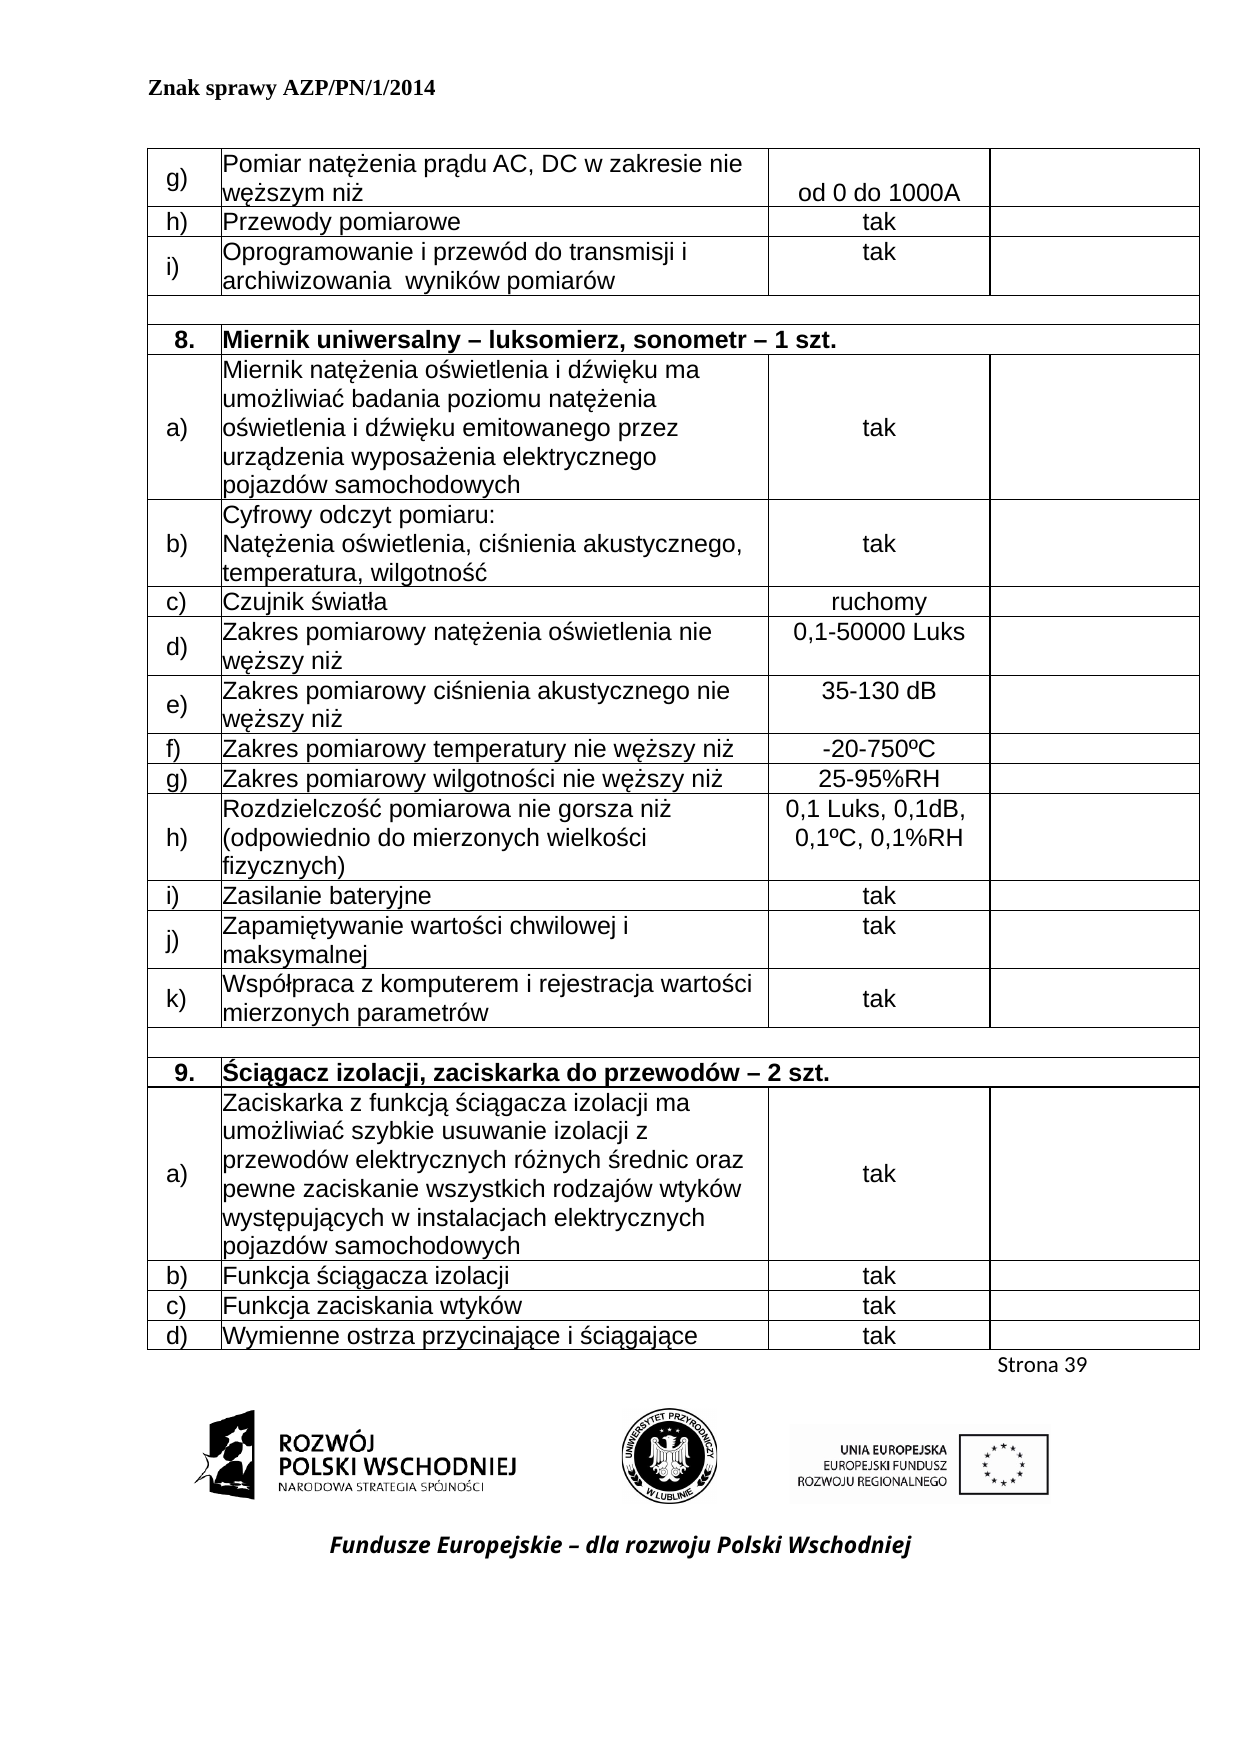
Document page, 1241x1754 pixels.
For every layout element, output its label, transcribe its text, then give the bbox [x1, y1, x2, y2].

table_cell [148, 734, 221, 763]
table_cell [991, 969, 1199, 1027]
table_cell Ściągacz izolacji, zaciskarka do przewodów – 2 szt. [222, 1058, 1199, 1086]
table_cell [148, 1321, 221, 1349]
table_cell -20-750ºC [769, 734, 989, 763]
table_cell Funkcja ściągacza izolacji [222, 1261, 768, 1290]
table_cell Zaciskarka z funkcją ściągacza izolacji ma umożliwiać szybkie usuwanie izolacji z przewodów elektrycznych różnych średnic oraz pewne zaciskanie wszystkich rodzajów wtyków występujących w instalacjach elektrycznych pojazdów samochodowych [222, 1088, 768, 1260]
table_cell [991, 734, 1199, 763]
table_cell [148, 969, 221, 1027]
table_cell Przewody pomiarowe [222, 207, 768, 236]
table_cell [148, 794, 221, 880]
table_cell Funkcja zaciskania wtyków [222, 1291, 768, 1319]
table_cell Rozdzielczość pomiarowa nie gorsza niż (odpowiednio do mierzonych wielkości fizycznych) [222, 794, 768, 880]
table_cell [148, 911, 221, 968]
table_cell od 0 do 1000A [769, 149, 989, 206]
table_cell tak [769, 881, 989, 910]
table_cell [148, 676, 221, 733]
picture [621, 1408, 718, 1504]
table_cell 0,1 Luks, 0,1dB, 0,1ºC, 0,1%RH [769, 794, 989, 880]
table_cell tak [769, 911, 989, 968]
table_cell [991, 911, 1199, 968]
table_cell Pomiar natężenia prądu AC, DC w zakresie nie węższym niż [222, 149, 768, 206]
table_cell [991, 881, 1199, 910]
table_cell [148, 1028, 1199, 1057]
table_cell [991, 794, 1199, 880]
table_cell [148, 587, 221, 616]
table_cell [148, 881, 221, 910]
table_cell [148, 237, 221, 294]
table_cell [991, 676, 1199, 733]
table_cell [991, 617, 1199, 674]
table_cell Zakres pomiarowy wilgotności nie węższy niż [222, 764, 768, 793]
table_cell [991, 1088, 1199, 1260]
table_cell [148, 764, 221, 793]
table_cell 9. [148, 1058, 221, 1086]
table_cell [148, 355, 221, 499]
table_cell 35-130 dB [769, 676, 989, 733]
table_cell [991, 1291, 1199, 1319]
table_cell tak [769, 1321, 989, 1349]
table_cell Zasilanie bateryjne [222, 881, 768, 910]
table_cell tak [769, 355, 989, 499]
table_cell [148, 149, 221, 206]
table_cell tak [769, 1291, 989, 1319]
table_cell [991, 500, 1199, 586]
table_cell [148, 500, 221, 586]
table_cell Miernik uniwersalny – luksomierz, sonometr – 1 szt. [222, 325, 1199, 354]
table_cell Zakres pomiarowy natężenia oświetlenia nie węższy niż [222, 617, 768, 674]
table_cell Czujnik światła [222, 587, 768, 616]
table_cell Wymienne ostrza przycinające i ściągające [222, 1321, 768, 1349]
table_cell ruchomy [769, 587, 989, 616]
table_cell [148, 617, 221, 674]
table_cell [991, 1261, 1199, 1290]
table_cell Zapamiętywanie wartości chwilowej i maksymalnej [222, 911, 768, 968]
table_cell [991, 355, 1199, 499]
table_cell [148, 1291, 221, 1319]
table_cell [991, 149, 1199, 206]
table_cell Współpraca z komputerem i rejestracja wartości mierzonych parametrów [222, 969, 768, 1027]
table_cell tak [769, 1261, 989, 1290]
table_cell Zakres pomiarowy ciśnienia akustycznego nie węższy niż [222, 676, 768, 733]
table_cell tak [769, 207, 989, 236]
table_cell [991, 237, 1199, 294]
table_cell tak [769, 237, 989, 294]
table_cell Miernik natężenia oświetlenia i dźwięku ma umożliwiać badania poziomu natężenia oświetlenia i dźwięku emitowanego przez urządzenia wyposażenia elektrycznego pojazdów samochodowych [222, 355, 768, 499]
table_cell [148, 207, 221, 236]
table_cell 0,1-50000 Luks [769, 617, 989, 674]
table_cell [148, 1261, 221, 1290]
table_cell tak [769, 1088, 989, 1260]
table_cell Oprogramowanie i przewód do transmisji i archiwizowania wyników pomiarów [222, 237, 768, 294]
table_cell [148, 296, 1199, 324]
table_cell tak [769, 500, 989, 586]
table_cell 25-95%RH [769, 764, 989, 793]
table_cell Cyfrowy odczyt pomiaru: Natężenia oświetlenia, ciśnienia akustycznego, temperatura, wilgotność [222, 500, 768, 586]
table_cell [991, 764, 1199, 793]
table_cell [991, 587, 1199, 616]
table_cell tak [769, 969, 989, 1027]
table_cell [991, 1321, 1199, 1349]
picture [789, 1424, 1055, 1504]
table_cell [148, 1088, 221, 1260]
table_cell [991, 207, 1199, 236]
table_cell 8. [148, 325, 221, 354]
table_cell Zakres pomiarowy temperatury nie węższy niż [222, 734, 768, 763]
